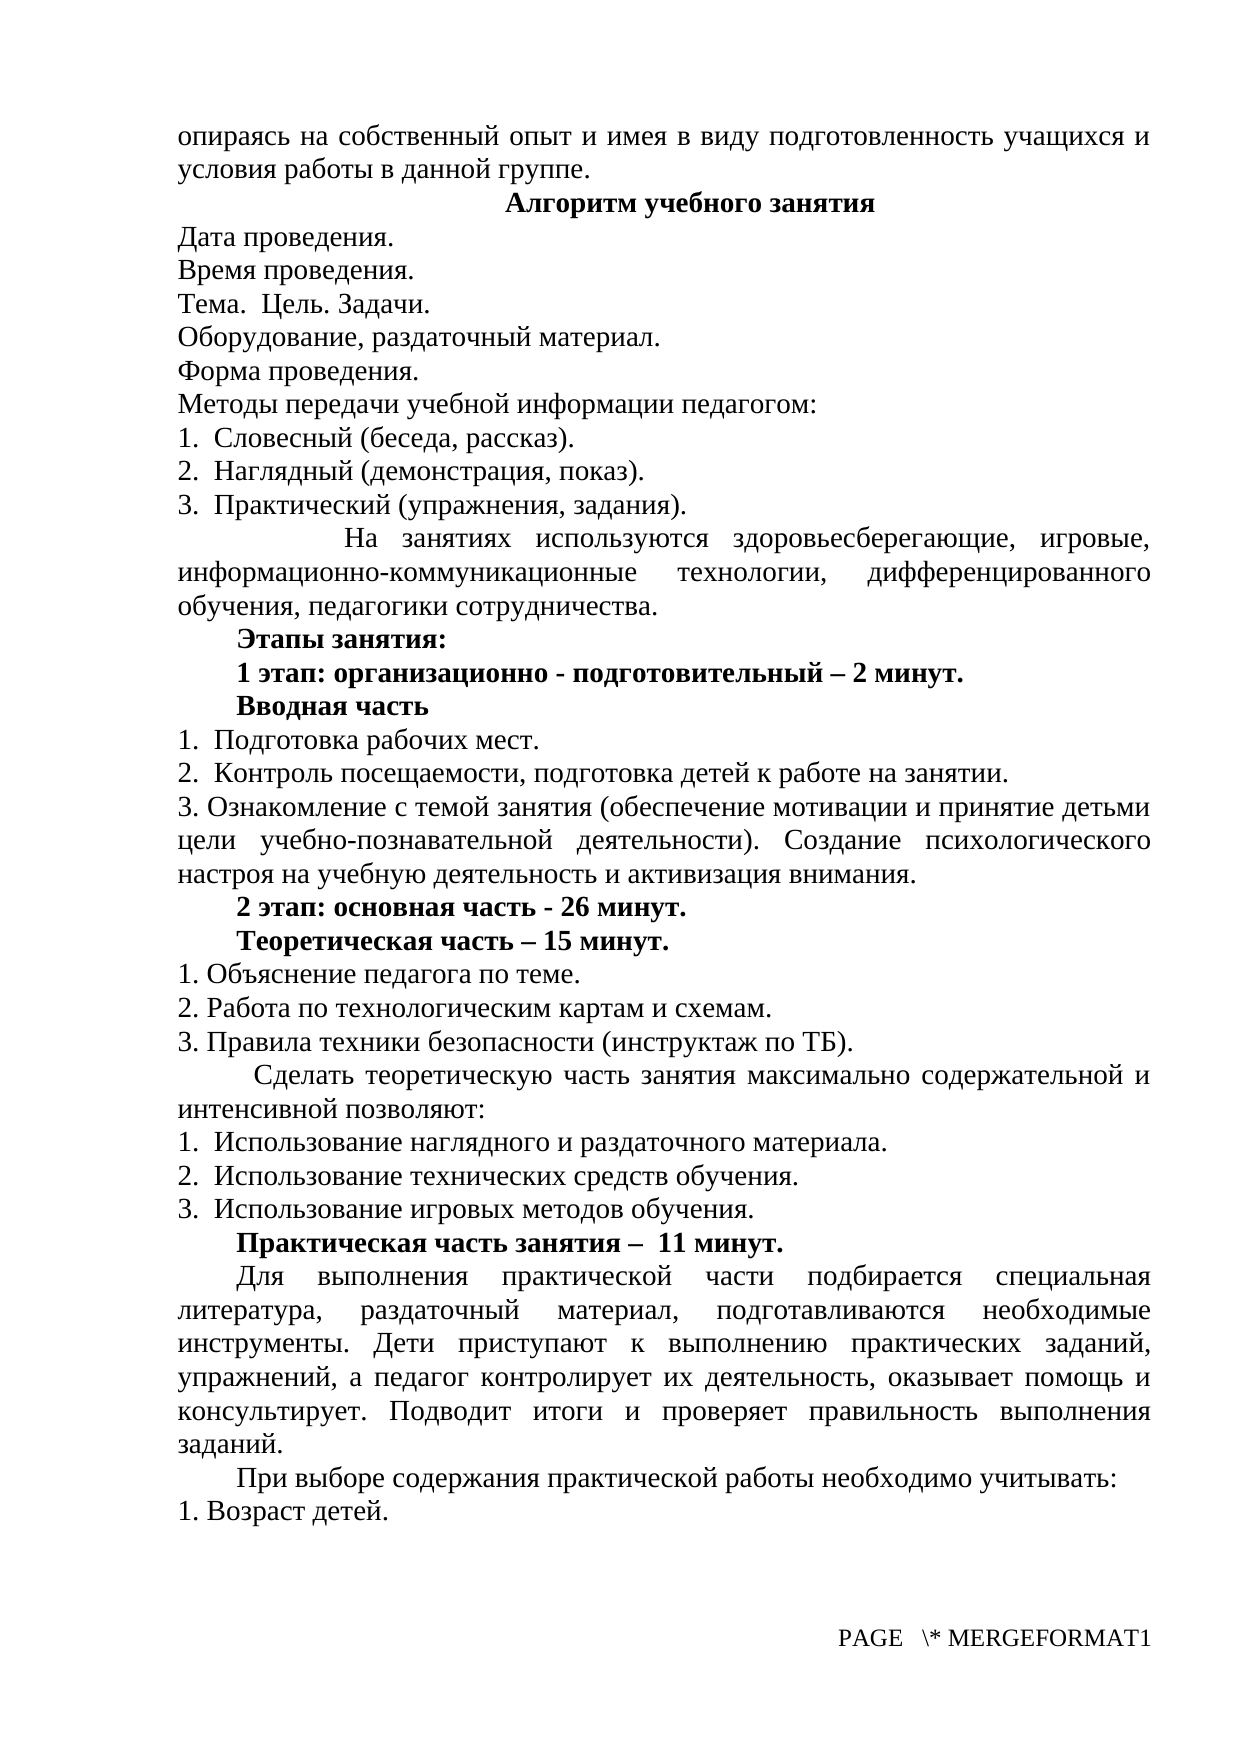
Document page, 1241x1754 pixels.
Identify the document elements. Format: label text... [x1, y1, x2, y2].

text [177, 118, 1152, 185]
text Время проведения. [177, 252, 1152, 286]
text Оборудование, раздаточный материал. [177, 319, 1152, 353]
text 2. Работа по технологическим картам и схемам. [177, 990, 1152, 1024]
text Этапы занятия: [177, 621, 1152, 655]
text 1. Возраст детей. [177, 1493, 1152, 1527]
text 1 этап: организационно - подготовительный – 2 минут. [177, 655, 1152, 688]
text 2. Наглядный (демонстрация, показ). [177, 453, 1152, 487]
text 1. Подготовка рабочих мест. [177, 722, 1152, 755]
text 1. Использование наглядного и раздаточного материала. [177, 1124, 1152, 1158]
text 3. Правила техники безопасности (инструктаж по ТБ). [177, 1024, 1152, 1057]
text 2. Использование технических средств обучения. [177, 1158, 1152, 1191]
text Дата проведения. [177, 219, 1152, 252]
text На занятиях используются здоровьесберегающие, игровые, информационно-коммуникационные технологии, дифференцированного обучения, педагогики сотрудничества. [177, 521, 1152, 621]
text При выборе содержания практической работы необходимо учитывать: [177, 1460, 1152, 1493]
text Вводная часть [177, 688, 1152, 722]
text Теоретическая часть – 15 минут. [177, 923, 1152, 957]
text 1. Словесный (беседа, рассказ). [177, 420, 1152, 453]
text 2. Контроль посещаемости, подготовка детей к работе на занятии. [177, 755, 1152, 789]
text Тема. Цель. Задачи. [177, 286, 1152, 319]
text Для выполнения практической части подбирается специальная литература, раздаточный материал, подготавливаются необходимые инструменты. Дети приступают к выполнению практических заданий, упражнений, а педагог контролирует их деятельность, оказывает помощь и консультирует. Подводит итоги и проверяет правильность выполнения заданий. [177, 1258, 1152, 1460]
text 3. Использование игровых методов обучения. [177, 1191, 1152, 1225]
text Форма проведения. [177, 353, 1152, 386]
text 3. Практический (упражнения, задания). [177, 487, 1152, 521]
text Практическая часть занятия – 11 минут. [177, 1225, 1152, 1258]
text Алгоритм учебного занятия [177, 185, 1152, 219]
text 1. Объяснение педагога по теме. [177, 957, 1152, 990]
text 2 этап: основная часть - 26 минут. [177, 889, 1152, 923]
text Методы передачи учебной информации педагогом: [177, 386, 1152, 420]
text 3. Ознакомление с темой занятия (обеспечение мотивации и принятие детьми цели учебно-познавательной деятельности). Создание психологического настроя на учебную деятельность и активизация внимания. [177, 789, 1152, 889]
text Сделать теоретическую часть занятия максимально содержательной и интенсивной позволяют: [177, 1057, 1152, 1124]
